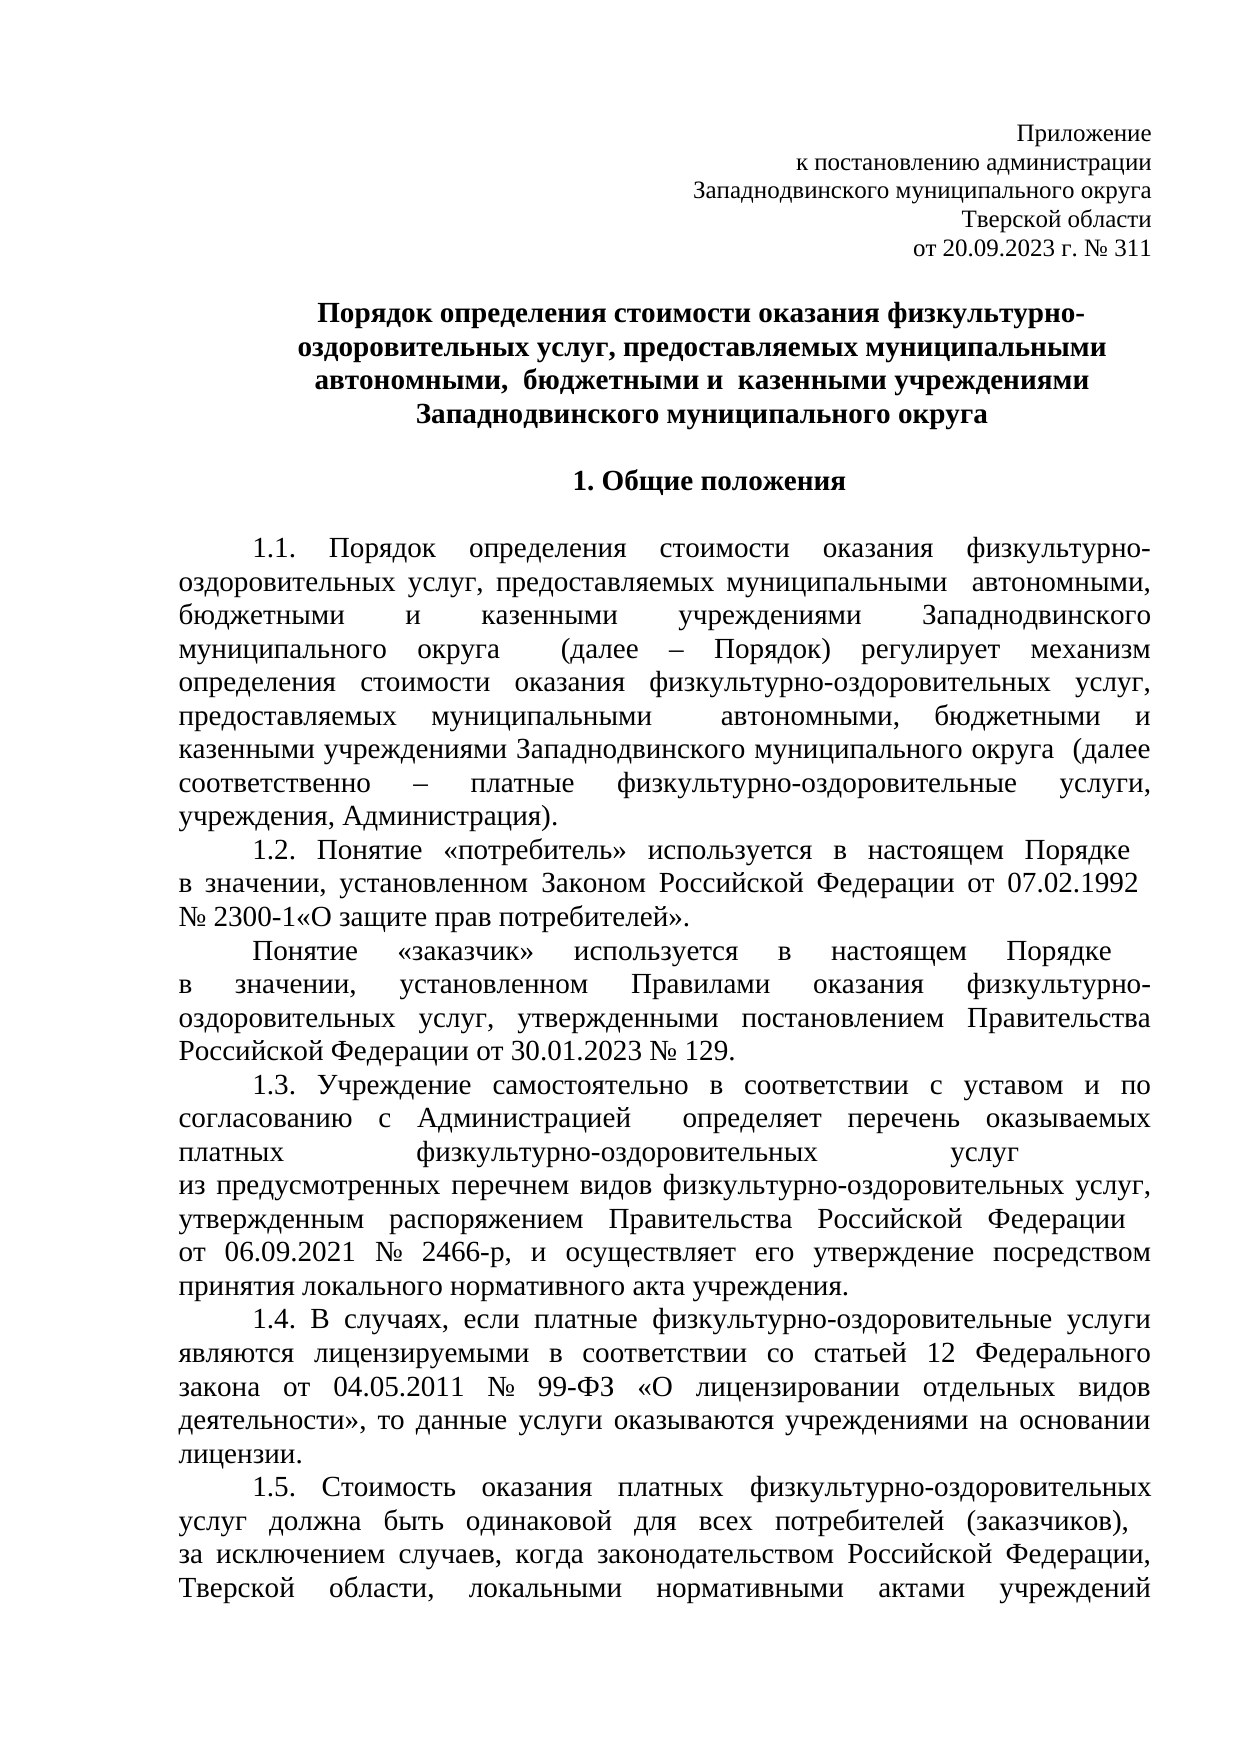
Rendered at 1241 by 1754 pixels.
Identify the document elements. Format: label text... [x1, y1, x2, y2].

text от 20.09.2023 г. № 311 [177, 233, 1152, 262]
list Порядок определения стоимости оказания физкультурно-оздоровительных услуг, предоставляемых муниципальными автономными, бюджетными и казенными учреждениями Западнодвинского муниципального округа [251, 295, 1152, 429]
text Понятие «заказчик» используется в настоящем Порядке в значении, установленном Правилами оказания физкультурно-оздоровительных услуг, утвержденными постановлением Правительства Российской Федерации от 30.01.2023 № 129. [178, 933, 1152, 1067]
text 1.4. В случаях, если платные физкультурно-оздоровительные услуги являются лицензируемыми в соответствии со статьей 12 Федерального закона от 04.05.2011 № 99-ФЗ «О лицензировании отдельных видов деятельности», то данные услуги оказываются учреждениями на основании лицензии. [178, 1302, 1152, 1469]
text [178, 1469, 1152, 1603]
text 1. Общие положения [178, 463, 1152, 497]
text Приложение [177, 118, 1152, 147]
text Западнодвинского муниципального округа [177, 176, 1152, 204]
text к постановлению администрации [177, 147, 1152, 176]
text 1.1. Порядок определения стоимости оказания физкультурно-оздоровительных услуг, предоставляемых муниципальными автономными, бюджетными и казенными учреждениями Западнодвинского муниципального округа (далее – Порядок) регулирует механизм определения стоимости оказания физкультурно-оздоровительных услуг, предоставляемых муниципальными автономными, бюджетными и казенными учреждениями Западнодвинского муниципального округа (далее соответственно – платные физкультурно-оздоровительные услуги, учреждения, Администрация). [178, 530, 1152, 832]
text Тверской области [177, 204, 1152, 233]
text 1.3. Учреждение самостоятельно в соответствии с уставом и по согласованию с Администрацией определяет перечень оказываемых платных физкультурно-оздоровительных услуг из предусмотренных перечнем видов физкультурно-оздоровительных услуг, утвержденным распоряжением Правительства Российской Федерации от 06.09.2021 № 2466-р, и осуществляет его утверждение посредством принятия локального нормативного акта учреждения. [178, 1067, 1152, 1302]
text 1.2. Понятие «потребитель» используется в настоящем Порядке в значении, установленном Законом Российской Федерации от 07.02.1992 № 2300-1«О защите прав потребителей». [178, 832, 1152, 933]
